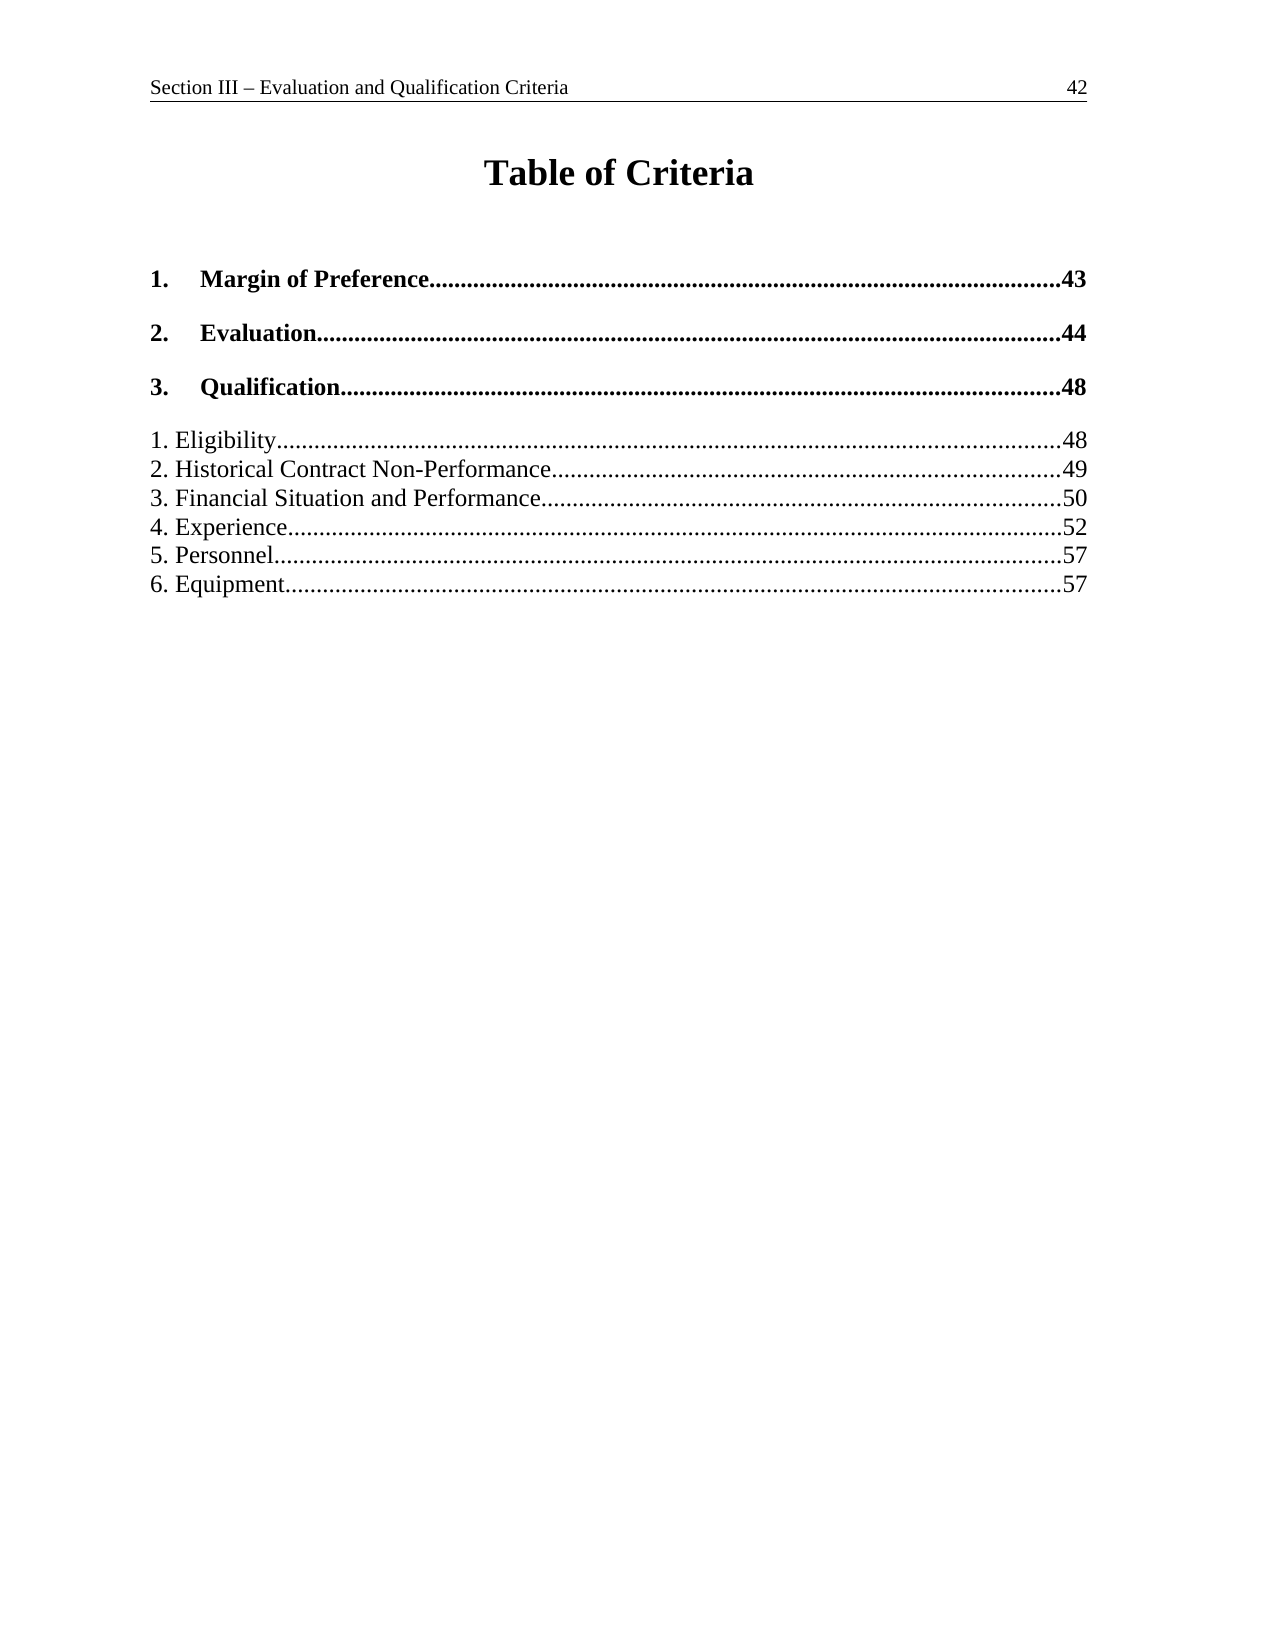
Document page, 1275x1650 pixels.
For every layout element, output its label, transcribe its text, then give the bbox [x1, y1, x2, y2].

text 1. Margin of Preference 43 [150, 264, 1087, 293]
text 2. Evaluation 44 [150, 318, 1087, 347]
text 4. Experience 52 [150, 512, 1087, 540]
text 1. Eligibility 48 [150, 425, 1087, 454]
text Table of Criteria [150, 150, 1087, 193]
text 6. Equipment 57 [150, 569, 1087, 598]
text 3. Qualification 48 [150, 372, 1087, 400]
text 5. Personnel 57 [150, 540, 1087, 569]
text 2. Historical Contract Non-Performance 49 [150, 454, 1087, 483]
text 3. Financial Situation and Performance 50 [150, 483, 1087, 512]
